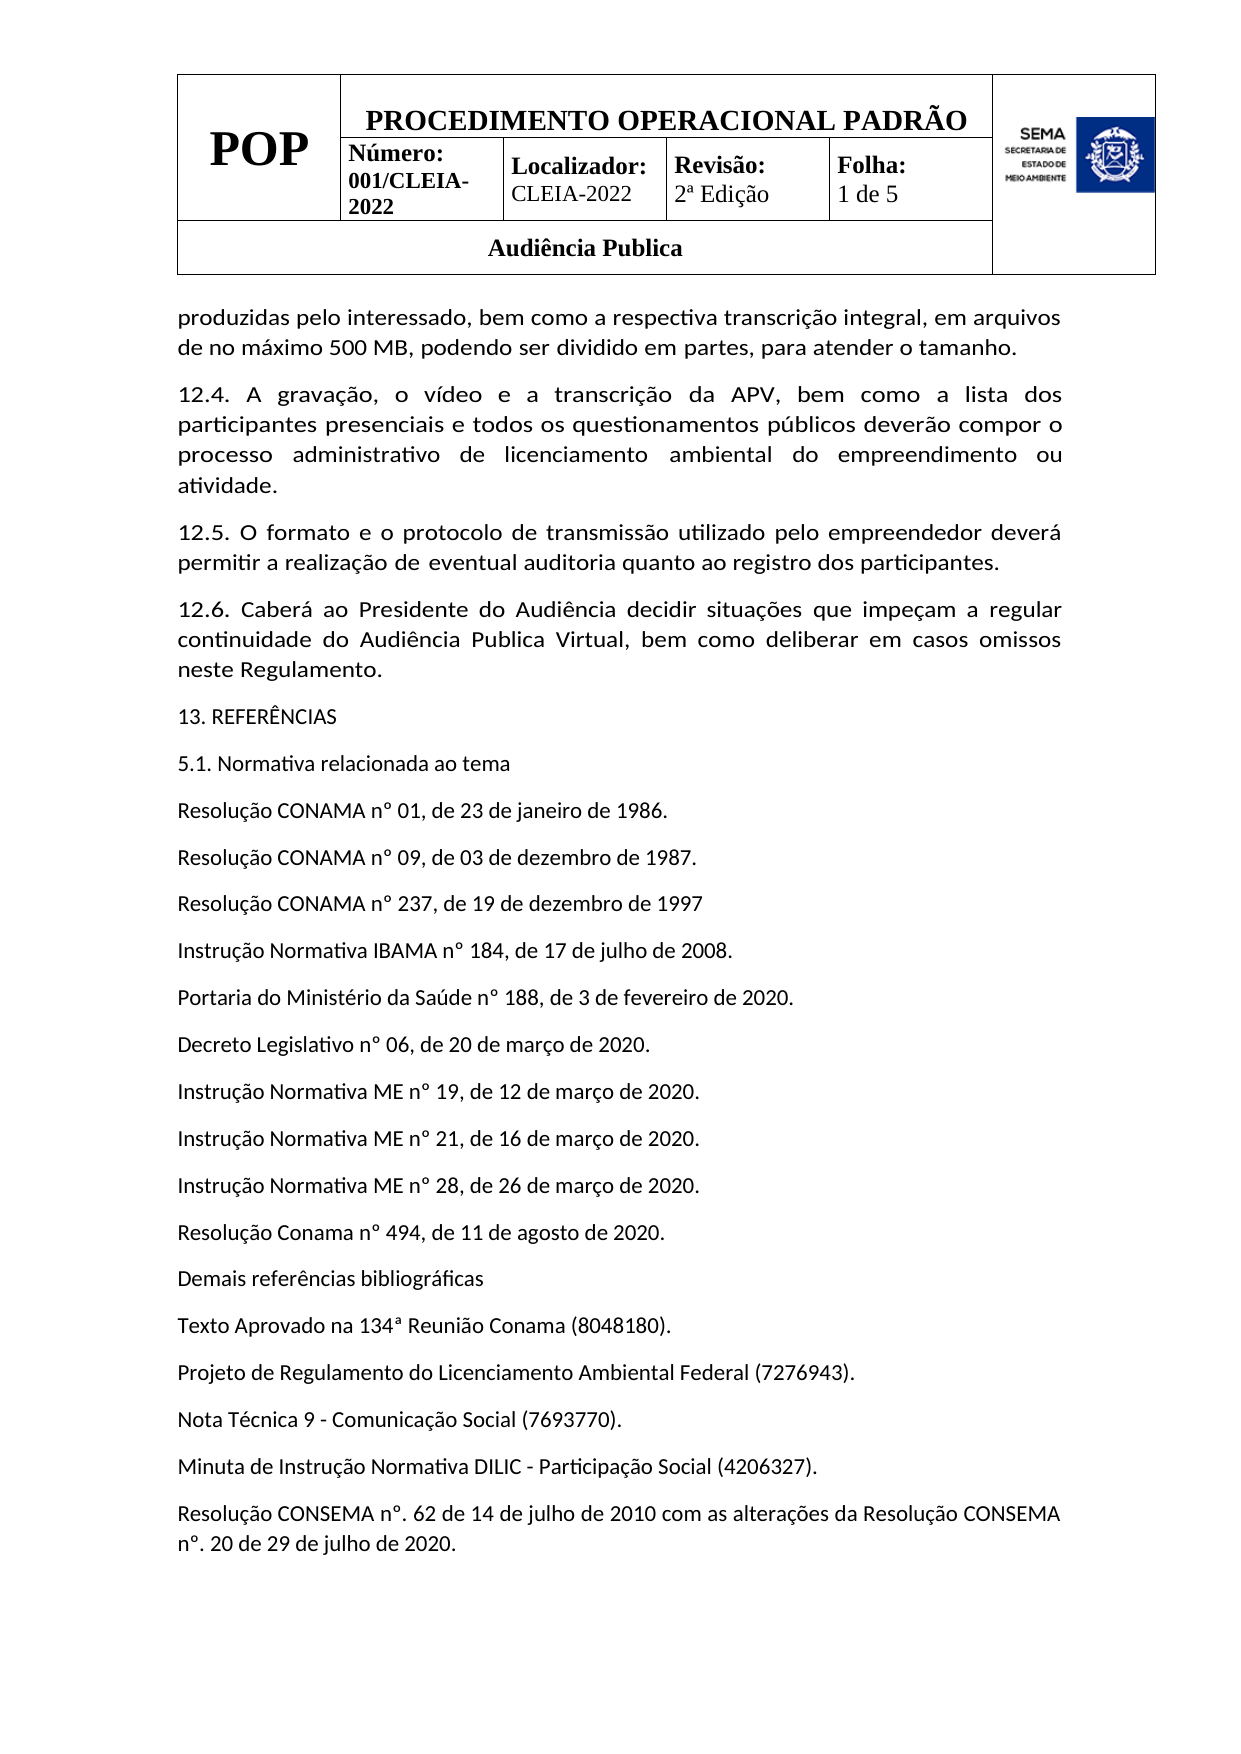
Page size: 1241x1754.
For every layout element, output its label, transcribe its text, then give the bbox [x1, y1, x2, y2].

text Projeto de Regulamento do Licenciamento Ambiental Federal (7276943). [177, 1358, 1063, 1386]
text Resolução CONAMA nº 09, de 03 de dezembro de 1987. [177, 843, 1063, 871]
text Instrução Normativa ME nº 19, de 12 de março de 2020. [177, 1077, 1063, 1105]
text 13. REFERÊNCIAS [177, 702, 1063, 730]
text Minuta de Instrução Normativa DILIC - Participação Social (4206327). [177, 1452, 1063, 1480]
text Portaria do Ministério da Saúde nº 188, de 3 de fevereiro de 2020. [177, 983, 1063, 1011]
text 5.1. Normativa relacionada ao tema [177, 749, 1063, 777]
text Instrução Normativa IBAMA nº 184, de 17 de julho de 2008. [177, 936, 1063, 964]
text Instrução Normativa ME nº 21, de 16 de março de 2020. [177, 1124, 1063, 1152]
picture [1000, 117, 1156, 193]
text Resolução CONAMA nº 237, de 19 de dezembro de 1997 [177, 889, 1063, 918]
text 12.6. Caberá ao Presidente do Audiência decidir situações que impeçam a regular continuidade do Audiência Publica Virtual, bem como deliberar em casos omissos neste Regulamento. [177, 595, 1063, 683]
text Resolução Conama nº 494, de 11 de agosto de 2020. [177, 1218, 1063, 1246]
text 12.5. O formato e o protocolo de transmissão utilizado pelo empreendedor deverá permitir a realização de eventual auditoria quanto ao registro dos participantes. [177, 518, 1063, 576]
text Resolução CONAMA nº 01, de 23 de janeiro de 1986. [177, 796, 1063, 824]
text Nota Técnica 9 - Comunicação Social (7693770). [177, 1405, 1063, 1433]
text Demais referências bibliográficas [177, 1264, 1063, 1293]
text Resolução CONSEMA nº. 62 de 14 de julho de 2010 com as alterações da Resolução CONSEMA nº. 20 de 29 de julho de 2020. [177, 1499, 1063, 1557]
text 12.4. A gravação, o vídeo e a transcrição da APV, bem como a lista dos participantes presenciais e todos os questionamentos públicos deverão compor o processo administrativo de licenciamento ambiental do empreendimento ou atividade. [177, 380, 1063, 499]
text Instrução Normativa ME nº 28, de 26 de março de 2020. [177, 1171, 1063, 1199]
text Decreto Legislativo nº 06, de 20 de março de 2020. [177, 1030, 1063, 1058]
text Texto Aprovado na 134ª Reunião Conama (8048180). [177, 1311, 1063, 1339]
